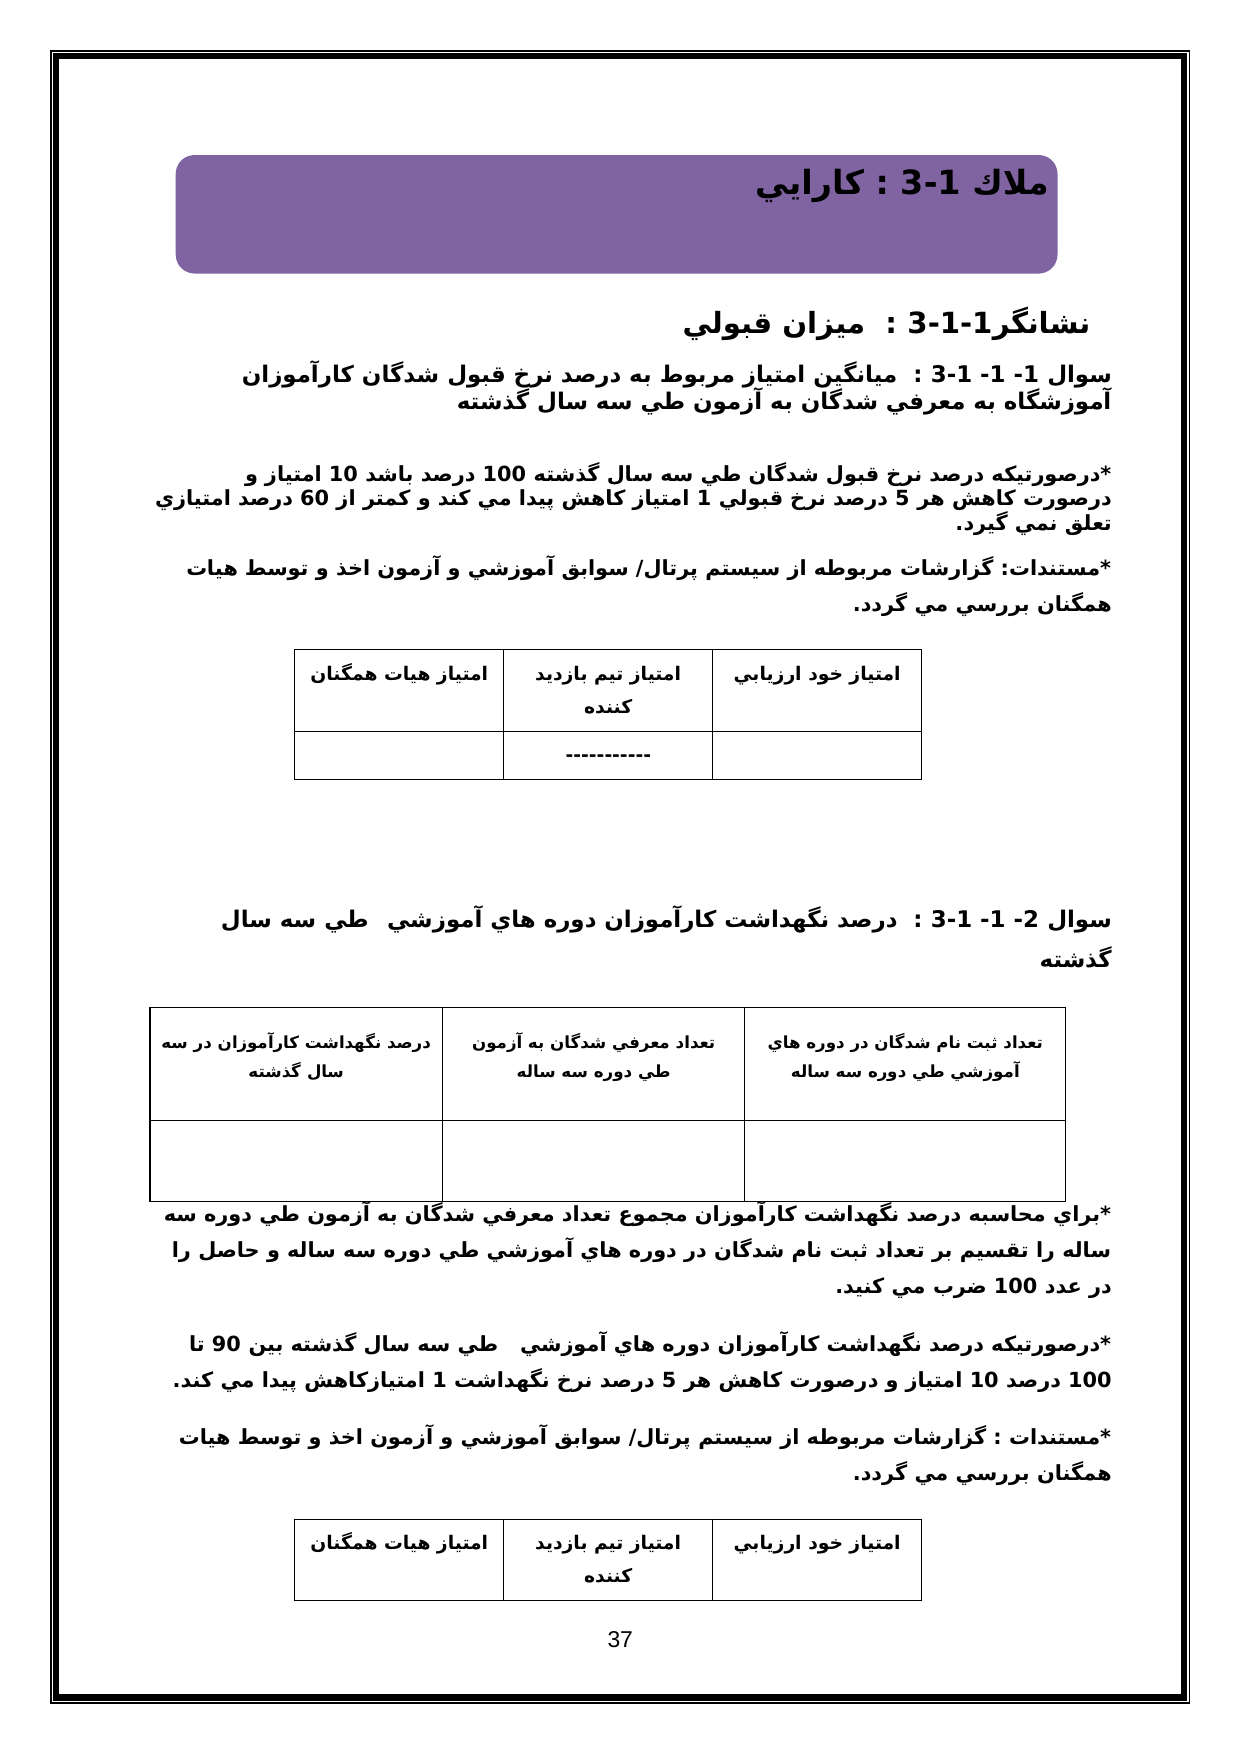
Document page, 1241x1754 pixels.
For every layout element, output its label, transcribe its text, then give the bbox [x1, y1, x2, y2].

table_header امتياز هيات همگنان [295, 650, 503, 731]
table_header درصد نگهداشت كارآموزان در سه سال گذشته [151, 1008, 442, 1120]
table_header امتياز تيم بازديد كننده [504, 650, 712, 731]
table_header تعداد ثبت نام شدگان در دوره هاي آموزشي طي دوره سه ساله [745, 1008, 1065, 1120]
table_cell [745, 1121, 1065, 1201]
text *مستندات: گزارشات مربوطه از سيستم پرتال/ سوابق آموزشي و آزمون اخذ و توسط هيات همگنان بررسي مي گردد. [150, 556, 1112, 616]
table_cell [295, 732, 503, 779]
text سوال 1- 1- 1-3 : ميانگين امتياز مربوط به درصد نرخ قبول شدگان كارآموزان آموزشگاه به معرفي شدگان به آزمون طي سه سال گذشته [150, 361, 1112, 441]
table_cell [443, 1121, 744, 1201]
table_header امتياز تيم بازديد كننده [504, 1520, 712, 1600]
text *درصورتيكه درصد نرخ قبول شدگان طي سه سال گذشته 100 درصد باشد 10 امتياز و درصورت كاهش هر 5 درصد نرخ قبولي 1 امتياز كاهش پيدا مي كند و كمتر از 60 درصد امتيازي تعلق نمي گيرد. [150, 462, 1112, 535]
table_cell [713, 732, 921, 779]
table_header امتياز خود ارزيابي [713, 650, 921, 731]
text *براي محاسبه درصد نگهداشت كارآموزان مجموع تعداد معرفي شدگان به آزمون طي دوره سه ساله را تقسيم بر تعداد ثبت نام شدگان در دوره هاي آموزشي طي دوره سه ساله و حاصل را در عدد 100 ضرب مي كنيد. [150, 1202, 1112, 1299]
text *درصورتيكه درصد نگهداشت كارآموزان دوره هاي آموزشي طي سه سال گذشته بين 90 تا 100 درصد 10 امتياز و درصورت كاهش هر 5 درصد نرخ نگهداشت 1 امتيازكاهش پيدا مي كند. [150, 1332, 1112, 1392]
table_cell ----------- [504, 732, 712, 779]
text نشانگر1-1-3 : ميزان قبولي [150, 307, 1090, 341]
table_header تعداد معرفي شدگان به آزمون طي دوره سه ساله [443, 1008, 744, 1120]
text سوال 2- 1- 1-3 : درصد نگهداشت كارآموزان دوره هاي آموزشي طي سه سال گذشته [150, 906, 1112, 973]
text *مستندات : گزارشات مربوطه از سيستم پرتال/ سوابق آموزشي و آزمون اخذ و توسط هيات همگنان بررسي مي گردد. [150, 1425, 1112, 1486]
table_cell [151, 1121, 442, 1201]
table_header امتياز هيات همگنان [295, 1520, 503, 1600]
table_header امتياز خود ارزيابي [713, 1520, 921, 1600]
